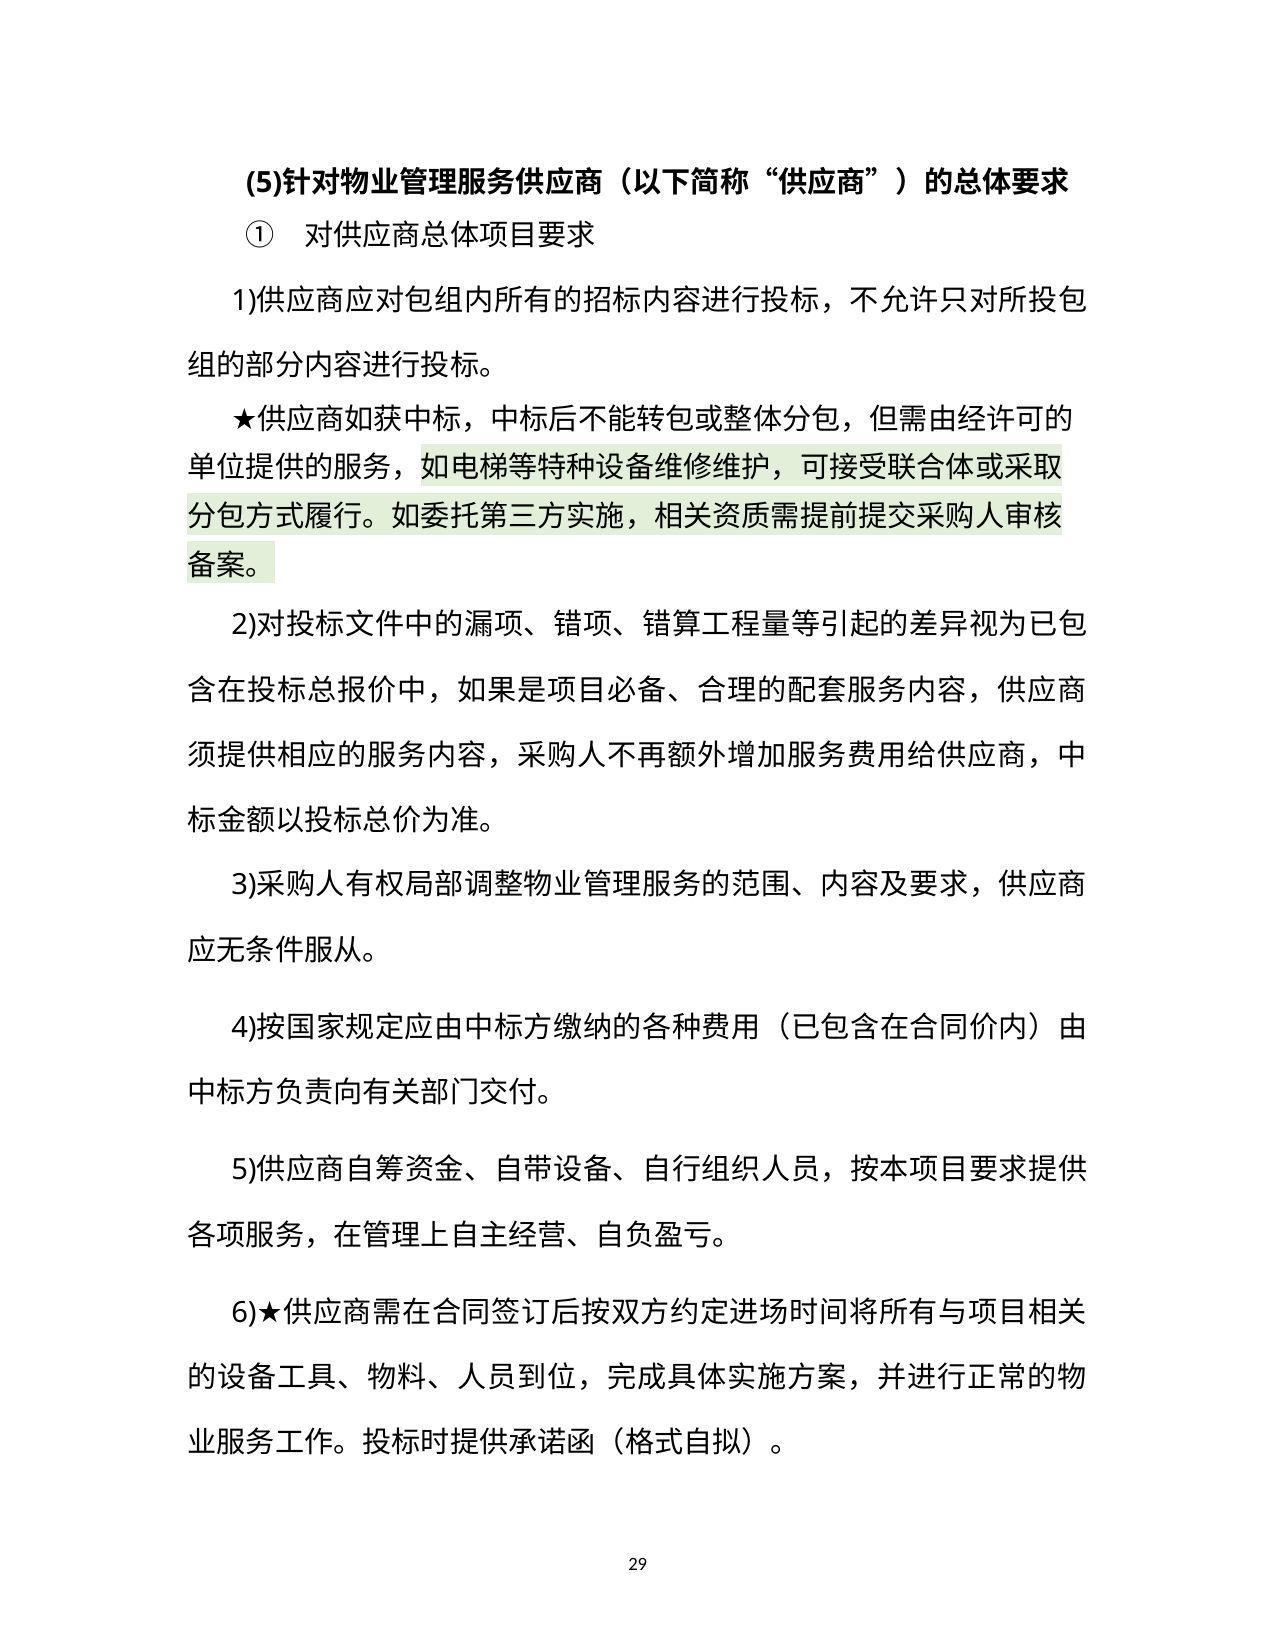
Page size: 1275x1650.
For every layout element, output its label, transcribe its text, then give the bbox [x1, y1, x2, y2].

list 采购人有权局部调整物业管理服务的范围、内容及要求，供应商应无条件服从。 [187, 850, 1088, 980]
list (5)针对物业管理服务供应商（以下简称“供应商”）的总体要求 [187, 159, 1088, 200]
list 对供应商总体项目要求 [187, 200, 1088, 265]
list 对投标文件中的漏项、错项、错算工程量等引起的差异视为已包含在投标总报价中，如果是项目必备、合理的配套服务内容，供应商须提供相应的服务内容，采购人不再额外增加服务费用给供应商，中标金额以投标总价为准。 [188, 590, 1088, 850]
list 按国家规定应由中标方缴纳的各种费用（已包含在合同价内）由中标方负责向有关部门交付。 [187, 992, 1088, 1122]
list 供应商自筹资金、自带设备、自行组织人员，按本项目要求提供各项服务，在管理上自主经营、自负盈亏。 [187, 1135, 1088, 1265]
text ★供应商如获中标，中标后不能转包或整体分包，但需由经许可的单位提供的服务，如电梯等特种设备维修维护，可接受联合体或采取分包方式履行。如委托第三方实施，相关资质需提前提交采购人审核备案。 [187, 395, 1088, 583]
list 供应商应对包组内所有的招标内容进行投标，不允许只对所投包组的部分内容进行投标。 [187, 265, 1088, 395]
list ★供应商需在合同签订后按双方约定进场时间将所有与项目相关的设备工具、物料、人员到位，完成具体实施方案，并进行正常的物业服务工作。投标时提供承诺函（格式自拟）。 [187, 1277, 1088, 1472]
